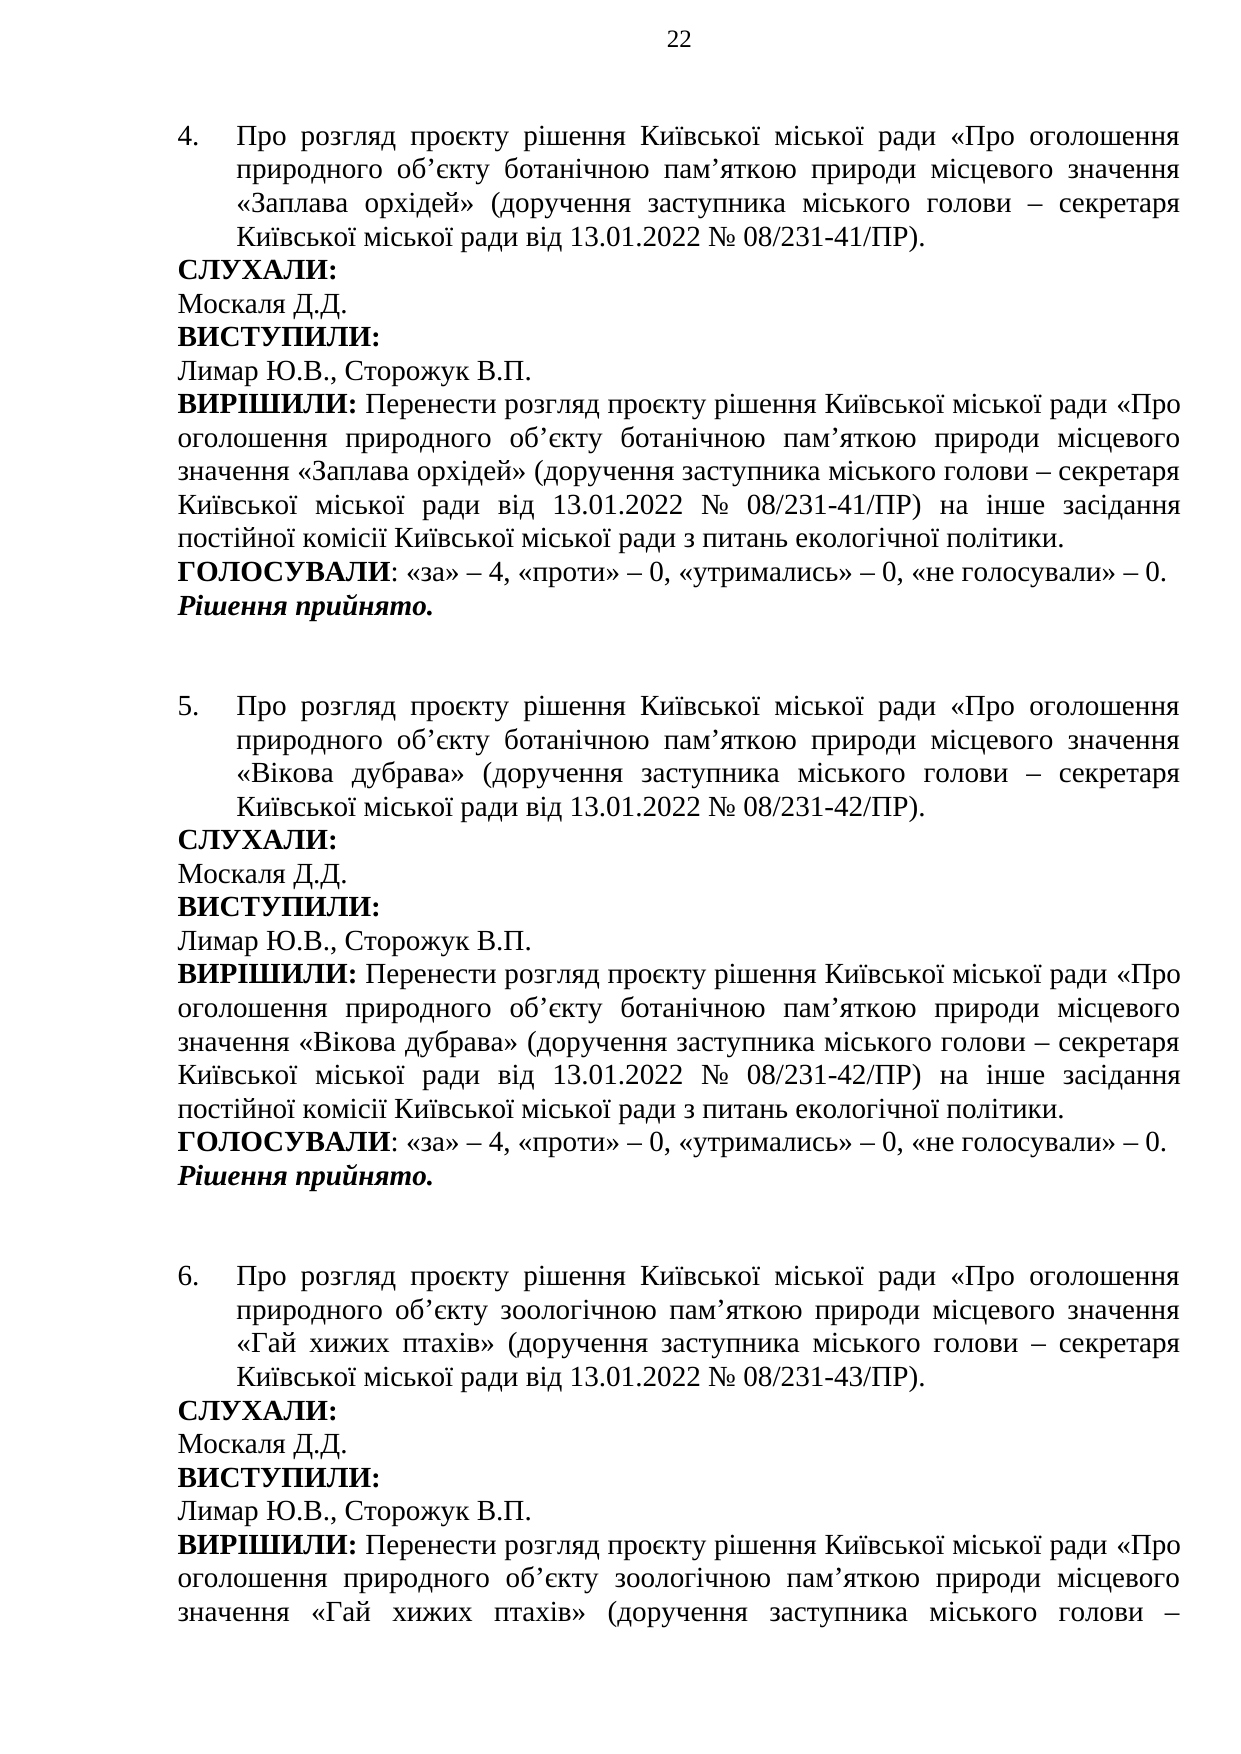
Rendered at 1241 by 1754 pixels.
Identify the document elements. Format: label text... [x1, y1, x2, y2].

list ВИРІШИЛИ: Перенести розгляд проєкту рішення Київської міської ради «Про оголошення природного об’єкту ботанічною пам’яткою природи місцевого значення «Вікова дубрава» (доручення заступника міського голови – секретаря Київської міської ради від 13.01.2022 № 08/231-42/ПР) на інше засідання постійної комісії Київської міської ради з питань екологічної політики. [177, 957, 1181, 1124]
text Лимар Ю.В., Сторожук В.П. [177, 1493, 1181, 1527]
text ВИСТУПИЛИ: [177, 1460, 1181, 1493]
list ВИРІШИЛИ: Перенести розгляд проєкту рішення Київської міської ради «Про оголошення природного об’єкту ботанічною пам’яткою природи місцевого значення «Заплава орхідей» (доручення заступника міського голови – секретаря Київської міської ради від 13.01.2022 № 08/231-41/ПР) на інше засідання постійної комісії Київської міської ради з питань екологічної політики. [177, 386, 1181, 554]
list Рішення прийнято. [177, 1158, 1181, 1191]
list Лимар Ю.В., Сторожук В.П. [177, 923, 1181, 957]
text Москаля Д.Д. [177, 1426, 1181, 1460]
text СЛУХАЛИ: [177, 1393, 1181, 1426]
text Рішення прийнято. [177, 588, 1181, 621]
text СЛУХАЛИ: [177, 252, 1181, 286]
text ВИСТУПИЛИ: [177, 889, 1181, 923]
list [177, 1527, 1181, 1627]
text 4. Про розгляд проєкту рішення Київської міської ради «Про оголошення природного об’єкту ботанічною пам’яткою природи місцевого значення «Заплава орхідей» (доручення заступника міського голови – секретаря Київської міської ради від 13.01.2022 № 08/231-41/ПР). [177, 118, 1181, 252]
list Лимар Ю.В., Сторожук В.П. [177, 353, 1181, 386]
text 6. Про розгляд проєкту рішення Київської міської ради «Про оголошення природного об’єкту зоологічною пам’яткою природи місцевого значення «Гай хижих птахів» (доручення заступника міського голови – секретаря Київської міської ради від 13.01.2022 № 08/231-43/ПР). [177, 1258, 1181, 1393]
text ГОЛОСУВАЛИ: «за» – 4, «проти» – 0, «утримались» – 0, «не голосували» – 0. [177, 1124, 1181, 1158]
text 5. Про розгляд проєкту рішення Київської міської ради «Про оголошення природного об’єкту ботанічною пам’яткою природи місцевого значення «Вікова дубрава» (доручення заступника міського голови – секретаря Київської міської ради від 13.01.2022 № 08/231-42/ПР). [177, 688, 1181, 822]
text ГОЛОСУВАЛИ: «за» – 4, «проти» – 0, «утримались» – 0, «не голосували» – 0. [177, 554, 1181, 588]
text ВИСТУПИЛИ: [177, 319, 1181, 353]
text Москаля Д.Д. [177, 286, 1181, 319]
text СЛУХАЛИ: [177, 822, 1181, 856]
text Москаля Д.Д. [177, 856, 1181, 889]
